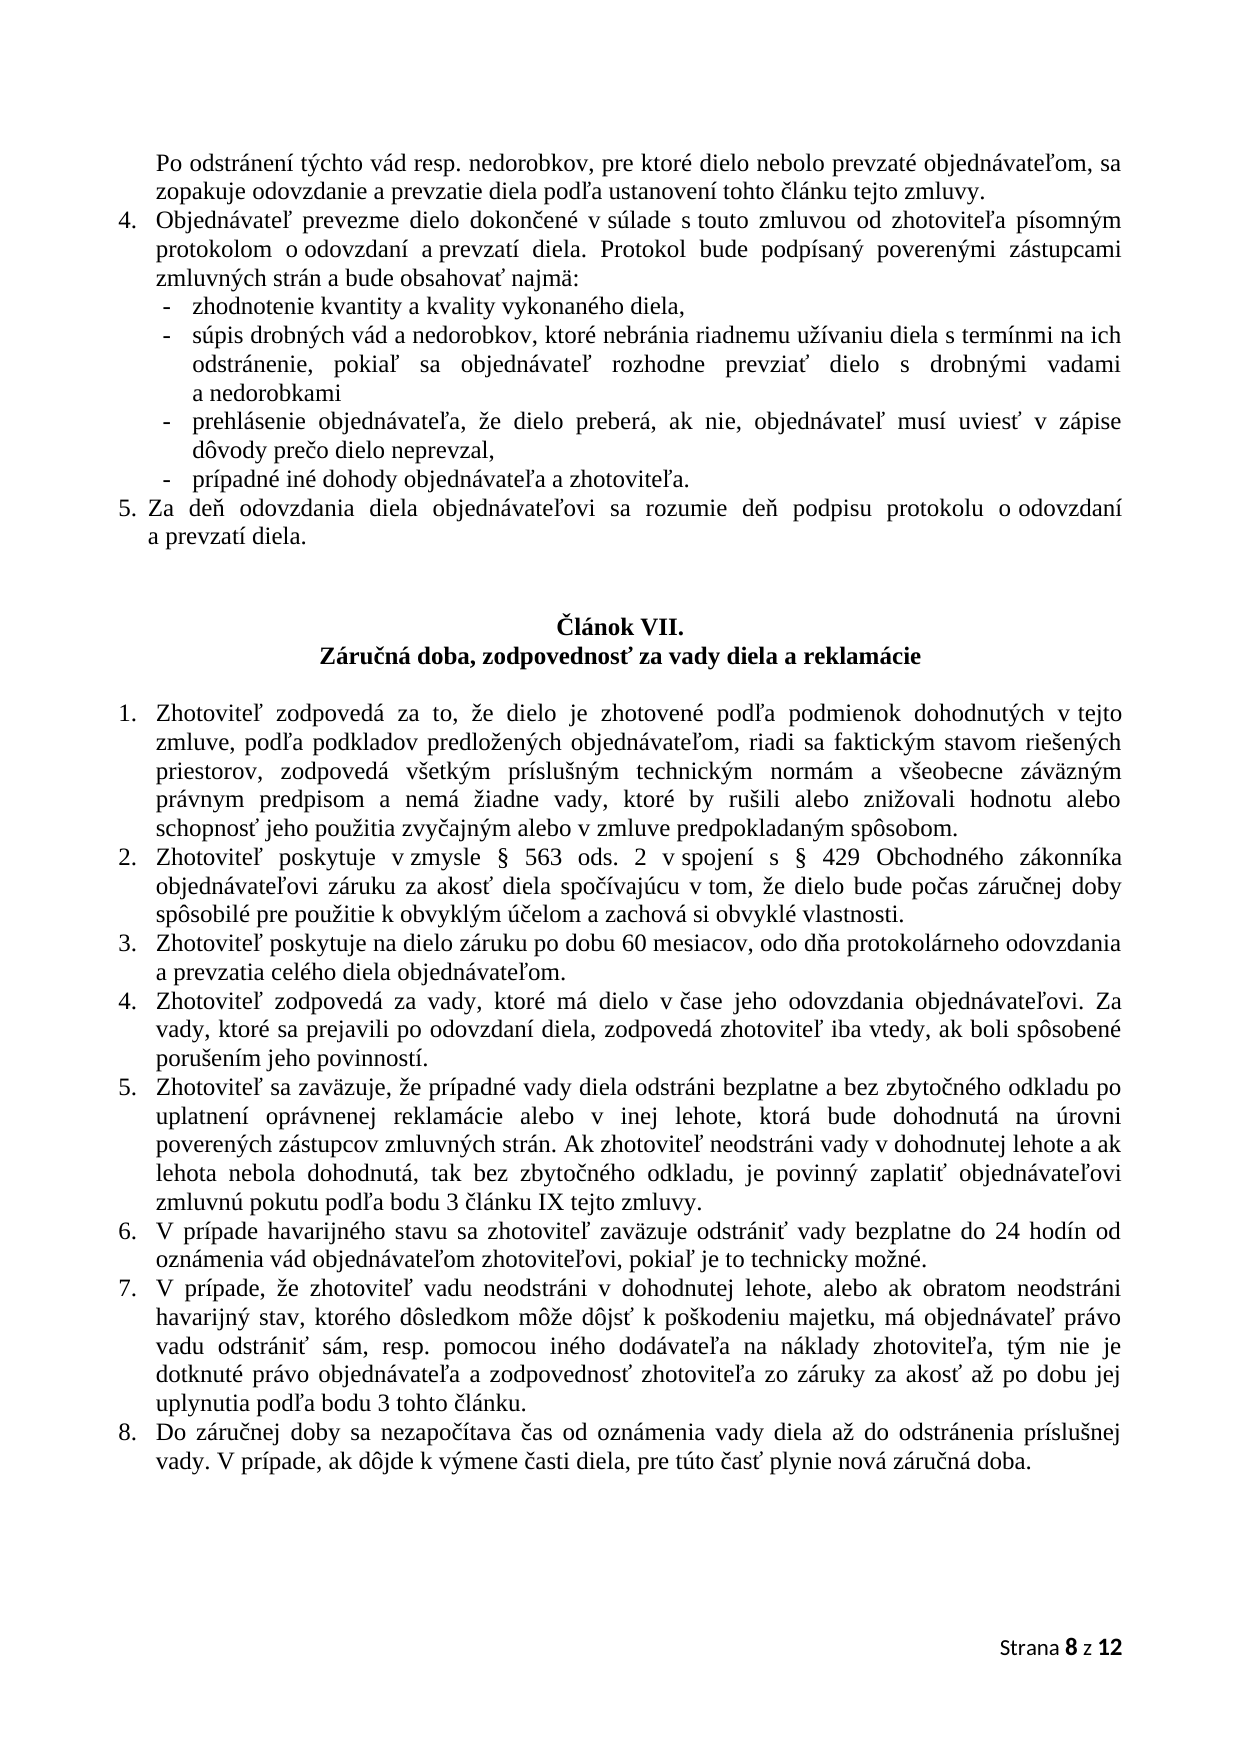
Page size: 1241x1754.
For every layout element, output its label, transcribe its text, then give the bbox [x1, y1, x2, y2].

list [118, 148, 1122, 205]
list prípadné iné dohody objednávateľa a zhotoviteľa. [162, 464, 1122, 493]
list Za deň odovzdania diela objednávateľovi sa rozumie deň podpisu protokolu o odovzdaní a prevzatí diela. [118, 493, 1122, 550]
text Záručná doba, zodpovednosť za vady diela a reklamácie [118, 641, 1122, 669]
list zhodnotenie kvantity a kvality vykonaného diela, [162, 291, 1122, 320]
list Do záručnej doby sa nezapočítava čas od oznámenia vady diela až do odstránenia príslušnej vady. V prípade, ak dôjde k výmene časti diela, pre túto časť plynie nová záručná doba. [118, 1417, 1122, 1474]
list Zhotoviteľ poskytuje na dielo záruku po dobu 60 mesiacov, odo dňa protokolárneho odovzdania a prevzatia celého diela objednávateľom. [118, 928, 1122, 986]
list V prípade havarijného stavu sa zhotoviteľ zaväzuje odstrániť vady bezplatne do 24 hodín od oznámenia vád objednávateľom zhotoviteľovi, pokiaľ je to technicky možné. [118, 1216, 1122, 1273]
list prehlásenie objednávateľa, že dielo preberá, ak nie, objednávateľ musí uviesť v zápise dôvody prečo dielo neprevzal, [162, 406, 1122, 464]
list súpis drobných vád a nedorobkov, ktoré nebránia riadnemu užívaniu diela s termínmi na ich odstránenie, pokiaľ sa objednávateľ rozhodne prevziať dielo s drobnými vadami a nedorobkami [162, 320, 1122, 406]
text Článok VII. [118, 612, 1122, 641]
list Zhotoviteľ zodpovedá za vady, ktoré má dielo v čase jeho odovzdania objednávateľovi. Za vady, ktoré sa prejavili po odovzdaní diela, zodpovedá zhotoviteľ iba vtedy, ak boli spôsobené porušením jeho povinností. [118, 986, 1122, 1072]
list Zhotoviteľ poskytuje v zmysle § 563 ods. 2 v spojení s § 429 Obchodného zákonníka objednávateľovi záruku za akosť diela spočívajúcu v tom, že dielo bude počas záručnej doby spôsobilé pre použitie k obvyklým účelom a zachová si obvyklé vlastnosti. [118, 842, 1122, 928]
list V prípade, že zhotoviteľ vadu neodstráni v dohodnutej lehote, alebo ak obratom neodstráni havarijný stav, ktorého dôsledkom môže dôjsť k poškodeniu majetku, má objednávateľ právo vadu odstrániť sám, resp. pomocou iného dodávateľa na náklady zhotoviteľa, tým nie je dotknuté právo objednávateľa a zodpovednosť zhotoviteľa zo záruky za akosť až po dobu jej uplynutia podľa bodu 3 tohto článku. [118, 1273, 1122, 1417]
list Zhotoviteľ zodpovedá za to, že dielo je zhotovené podľa podmienok dohodnutých v tejto zmluve, podľa podkladov predložených objednávateľom, riadi sa faktickým stavom riešených priestorov, zodpovedá všetkým príslušným technickým normám a všeobecne záväzným právnym predpisom a nemá žiadne vady, ktoré by rušili alebo znižovali hodnotu alebo schopnosť jeho použitia zvyčajným alebo v zmluve predpokladaným spôsobom. [118, 698, 1122, 842]
list Objednávateľ prevezme dielo dokončené v súlade s touto zmluvou od zhotoviteľa písomným protokolom o odovzdaní a prevzatí diela. Protokol bude podpísaný poverenými zástupcami zmluvných strán a bude obsahovať najmä: [118, 205, 1122, 291]
list Zhotoviteľ sa zaväzuje, že prípadné vady diela odstráni bezplatne a bez zbytočného odkladu po uplatnení oprávnenej reklamácie alebo v inej lehote, ktorá bude dohodnutá na úrovni poverených zástupcov zmluvných strán. Ak zhotoviteľ neodstráni vady v dohodnutej lehote a ak lehota nebola dohodnutá, tak bez zbytočného odkladu, je povinný zaplatiť objednávateľovi zmluvnú pokutu podľa bodu 3 článku IX tejto zmluvy. [118, 1072, 1122, 1216]
